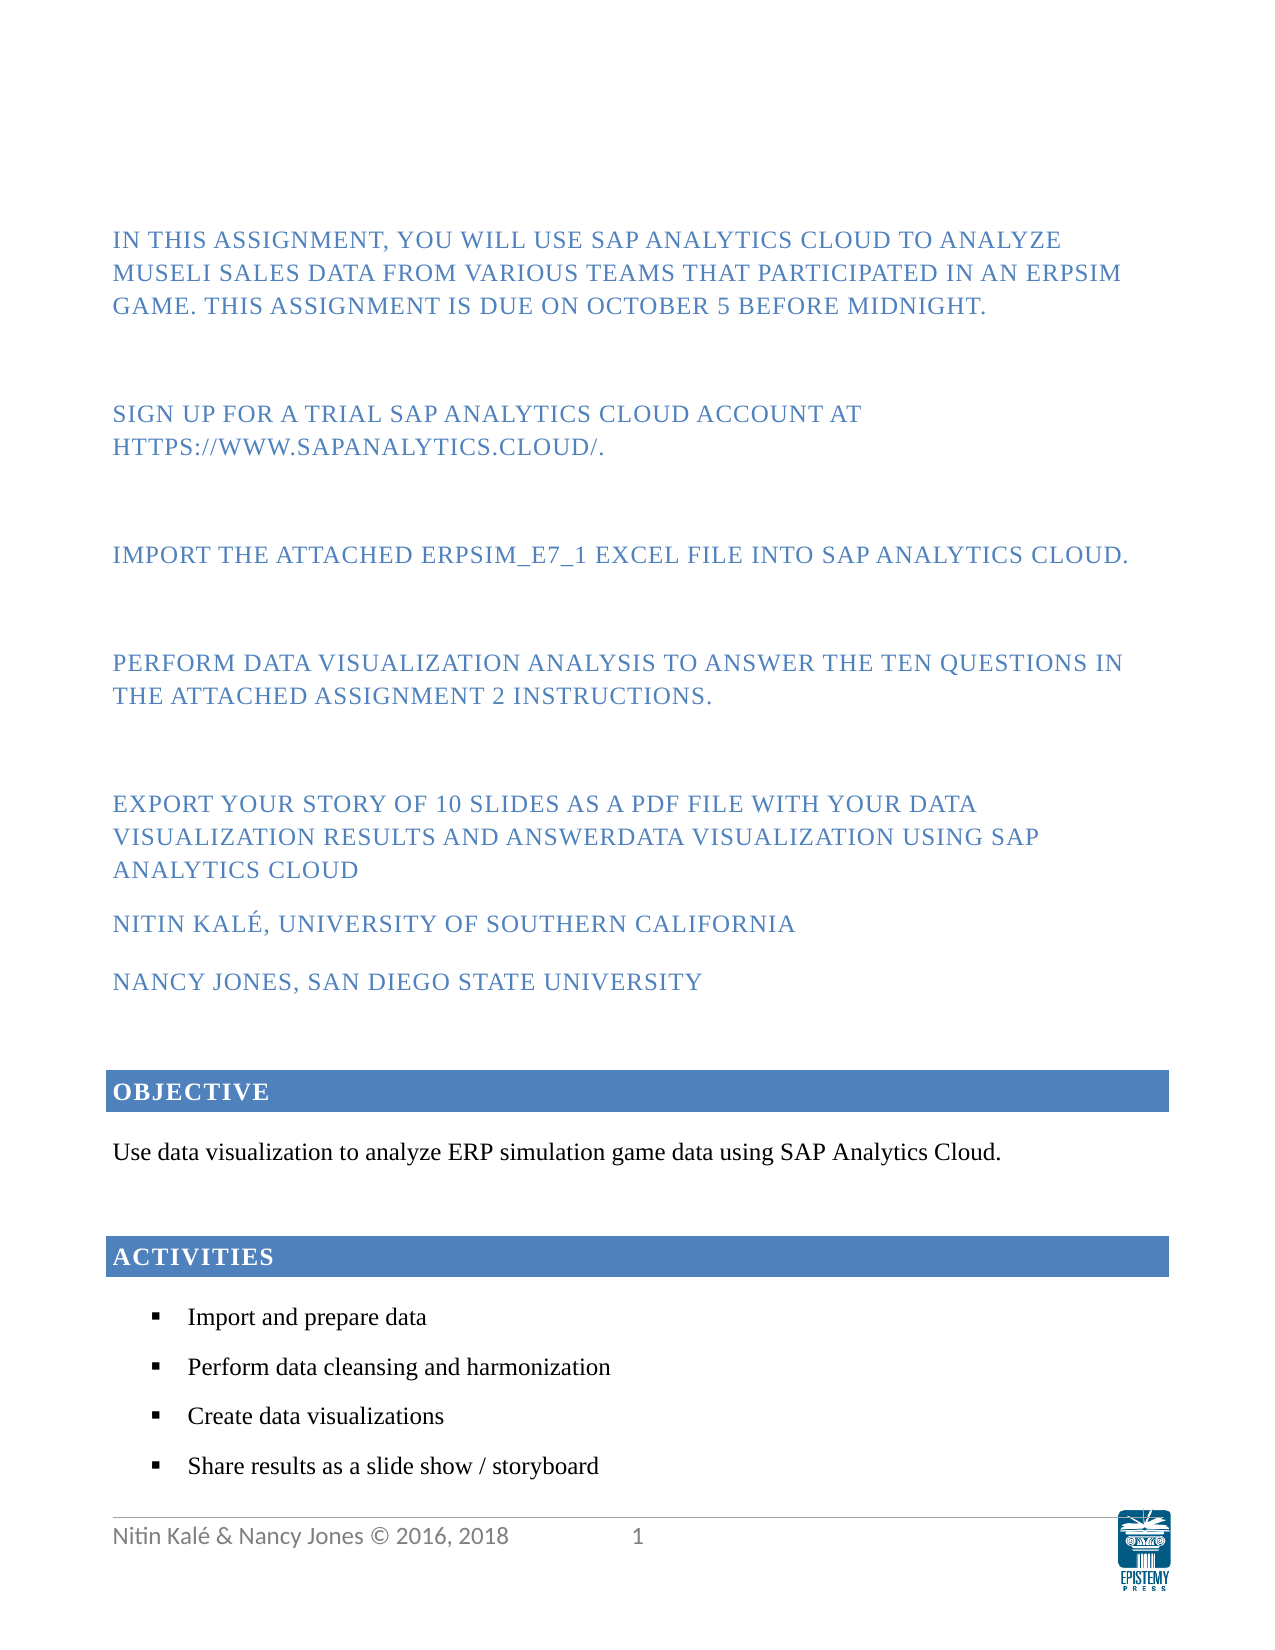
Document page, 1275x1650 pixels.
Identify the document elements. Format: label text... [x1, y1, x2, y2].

picture [1118, 1554, 1171, 1591]
picture [1138, 1537, 1144, 1544]
picture [1126, 1537, 1136, 1546]
picture [1121, 1518, 1171, 1534]
title Perform data visualization analysis to answer the ten questions in the attached Assignment 2 instructions. [112, 648, 1162, 710]
list Perform data cleansing and harmonization [150, 1352, 1162, 1381]
title Nancy Jones, San Diego State University [112, 967, 1162, 996]
title Import the attached ERPSIM_E7_1 Excel file into SAP Analytics Cloud. [112, 540, 1162, 569]
title In this assignment, you will use SAP Analytics Cloud to analyze museli sales data from various teams that participated in an ERPsim game. This assignment is due on October 5 before midnight. [112, 225, 1162, 320]
list Create data visualizations [150, 1401, 1162, 1430]
picture [1118, 1508, 1171, 1513]
title Export your story of 10 slides as a PDF file with your data visualization results and answerData visualization using SAP ANALYTICS CLOUD [112, 789, 1162, 884]
title Nitin Kalé, University of Southern California [112, 909, 1162, 938]
title Sign up for a trial SAP Analytics Cloud account at https://www.sapanalytics.cloud/. [112, 399, 1162, 461]
subtitle Activities [113, 1242, 1162, 1271]
subtitle Objective [113, 1077, 1162, 1105]
list Share results as a slide show / storyboard [150, 1451, 1162, 1480]
picture [1156, 1537, 1164, 1547]
list Import and prepare data [150, 1302, 1162, 1331]
picture [1144, 1537, 1153, 1544]
text Use data visualization to analyze ERP simulation game data using SAP Analytics Cloud. [112, 1137, 1162, 1166]
